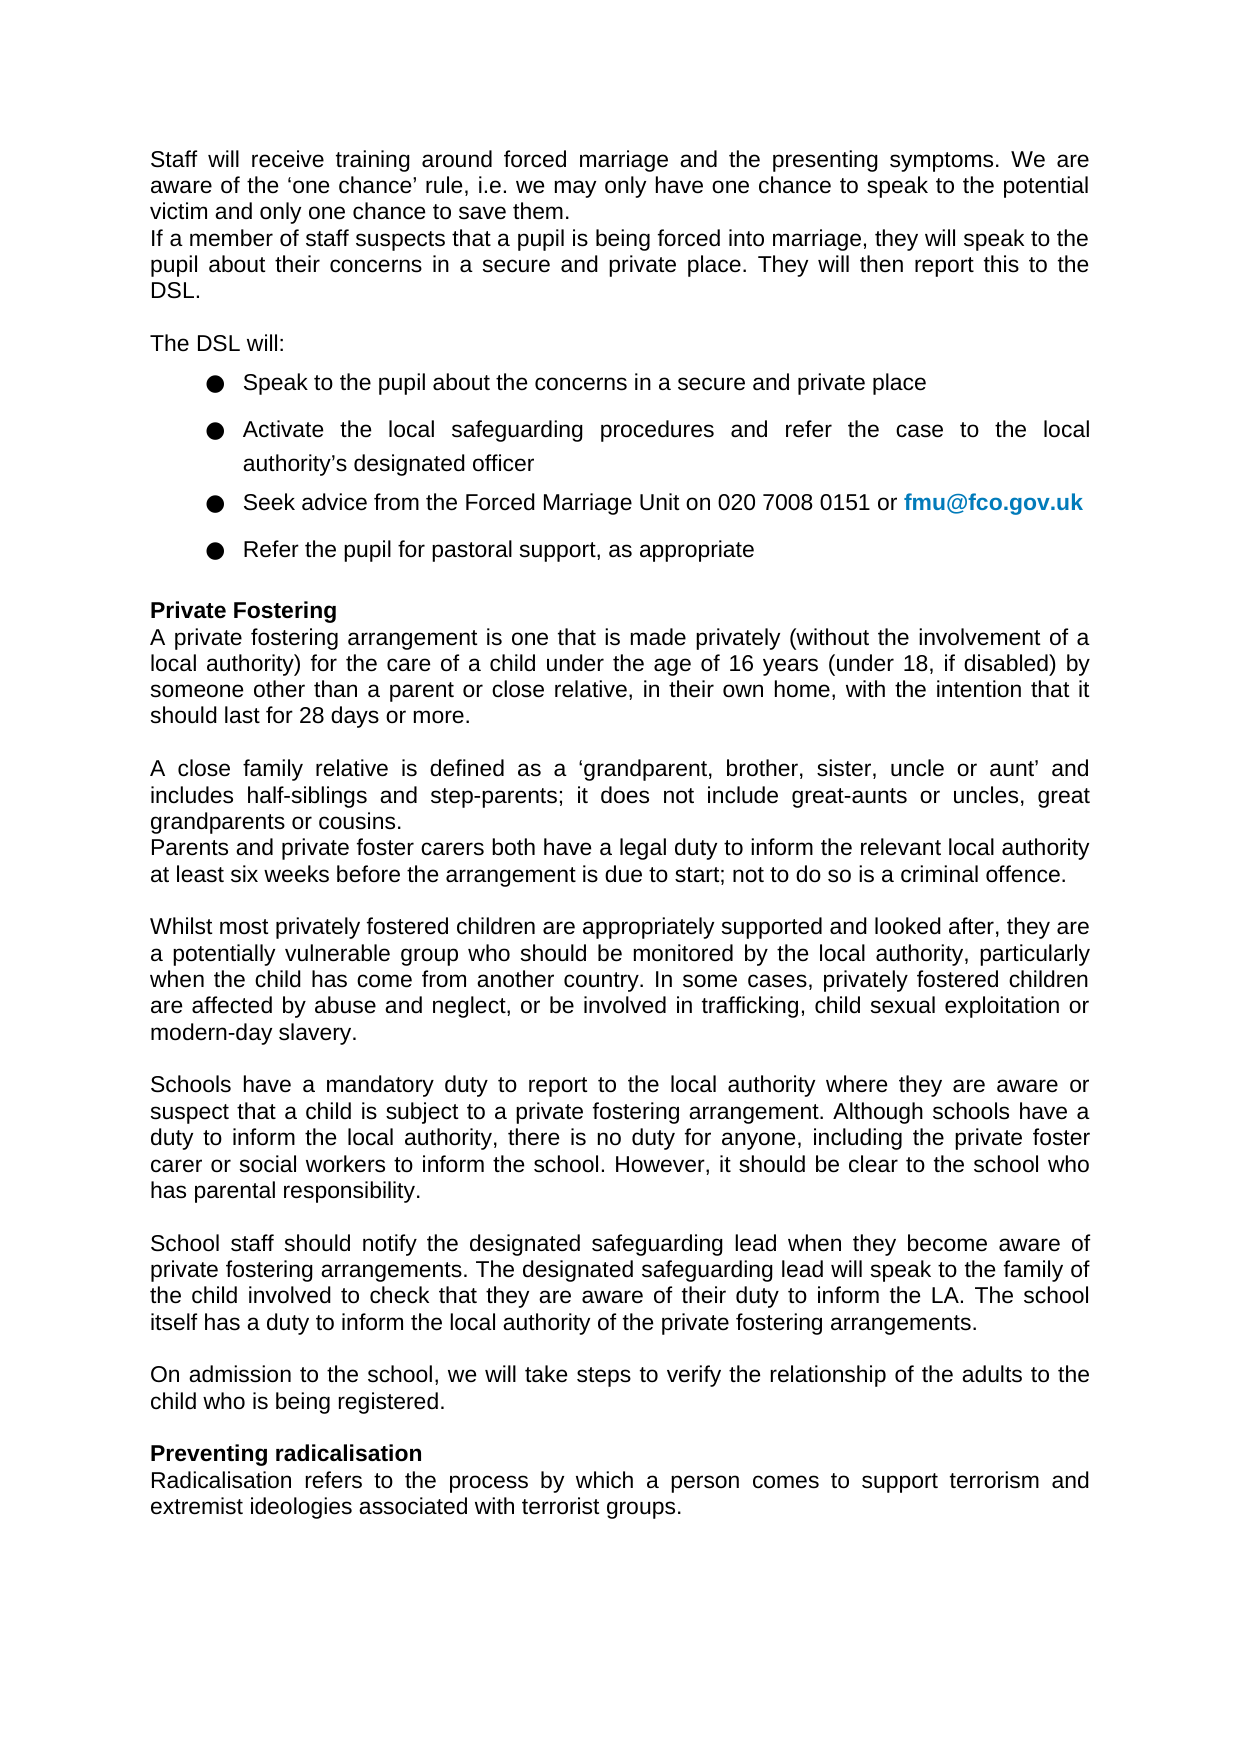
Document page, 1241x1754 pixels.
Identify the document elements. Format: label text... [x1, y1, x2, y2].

text Radicalisation refers to the process by which a person comes to support terrorism and extremist ideologies associated with terrorist groups. [150, 1467, 1091, 1519]
text Private Fostering [150, 597, 1091, 623]
text Parents and private foster carers both have a legal duty to inform the relevant local authority at least six weeks before the arrangement is due to start; not to do so is a criminal offence. [150, 834, 1091, 887]
text On admission to the school, we will take steps to verify the relationship of the adults to the child who is being registered. [150, 1361, 1091, 1414]
text Whilst most privately fostered children are appropriately supported and looked after, they are a potentially vulnerable group who should be monitored by the local authority, particularly when the child has come from another country. In some cases, privately fostered children are affected by abuse and neglect, or be involved in trafficking, child sexual exploitation or modern-day slavery. [150, 913, 1091, 1045]
list Refer the pupil for pastoral support, as appropriate [205, 524, 1091, 571]
text A private fostering arrangement is one that is made privately (without the involvement of a local authority) for the care of a child under the age of 16 years (under 18, if disabled) by someone other than a parent or close relative, in their own home, with the intention that it should last for 28 days or more. [150, 623, 1091, 729]
text Staff will receive training around forced marriage and the presenting symptoms. We are aware of the ‘one chance’ rule, i.e. we may only have one chance to speak to the potential victim and only one chance to save them. [150, 146, 1091, 225]
text School staff should notify the designated safeguarding lead when they become aware of private fostering arrangements. The designated safeguarding lead will speak to the family of the child involved to check that they are aware of their duty to inform the LA. The school itself has a duty to inform the local authority of the private fostering arrangements. [150, 1229, 1091, 1335]
list Seek advice from the Forced Marriage Unit on 020 7008 0151 or fmu@fco.gov.uk [205, 477, 1091, 524]
text The DSL will: [150, 330, 1091, 356]
text If a member of staff suspects that a pupil is being forced into marriage, they will speak to the pupil about their concerns in a secure and private place. They will then report this to the DSL. [150, 225, 1091, 304]
list Speak to the pupil about the concerns in a secure and private place [205, 356, 1091, 403]
text Preventing radicalisation [150, 1440, 1091, 1467]
text Schools have a mandatory duty to report to the local authority where they are aware or suspect that a child is subject to a private fostering arrangement. Although schools have a duty to inform the local authority, there is no duty for anyone, including the private foster carer or social workers to inform the school. However, it should be clear to the school who has parental responsibility. [150, 1071, 1091, 1203]
list Activate the local safeguarding procedures and refer the case to the local authority’s designated officer [205, 403, 1091, 477]
text A close family relative is defined as a ‘grandparent, brother, sister, uncle or aunt’ and includes half-siblings and step-parents; it does not include great-aunts or uncles, great grandparents or cousins. [150, 755, 1091, 834]
